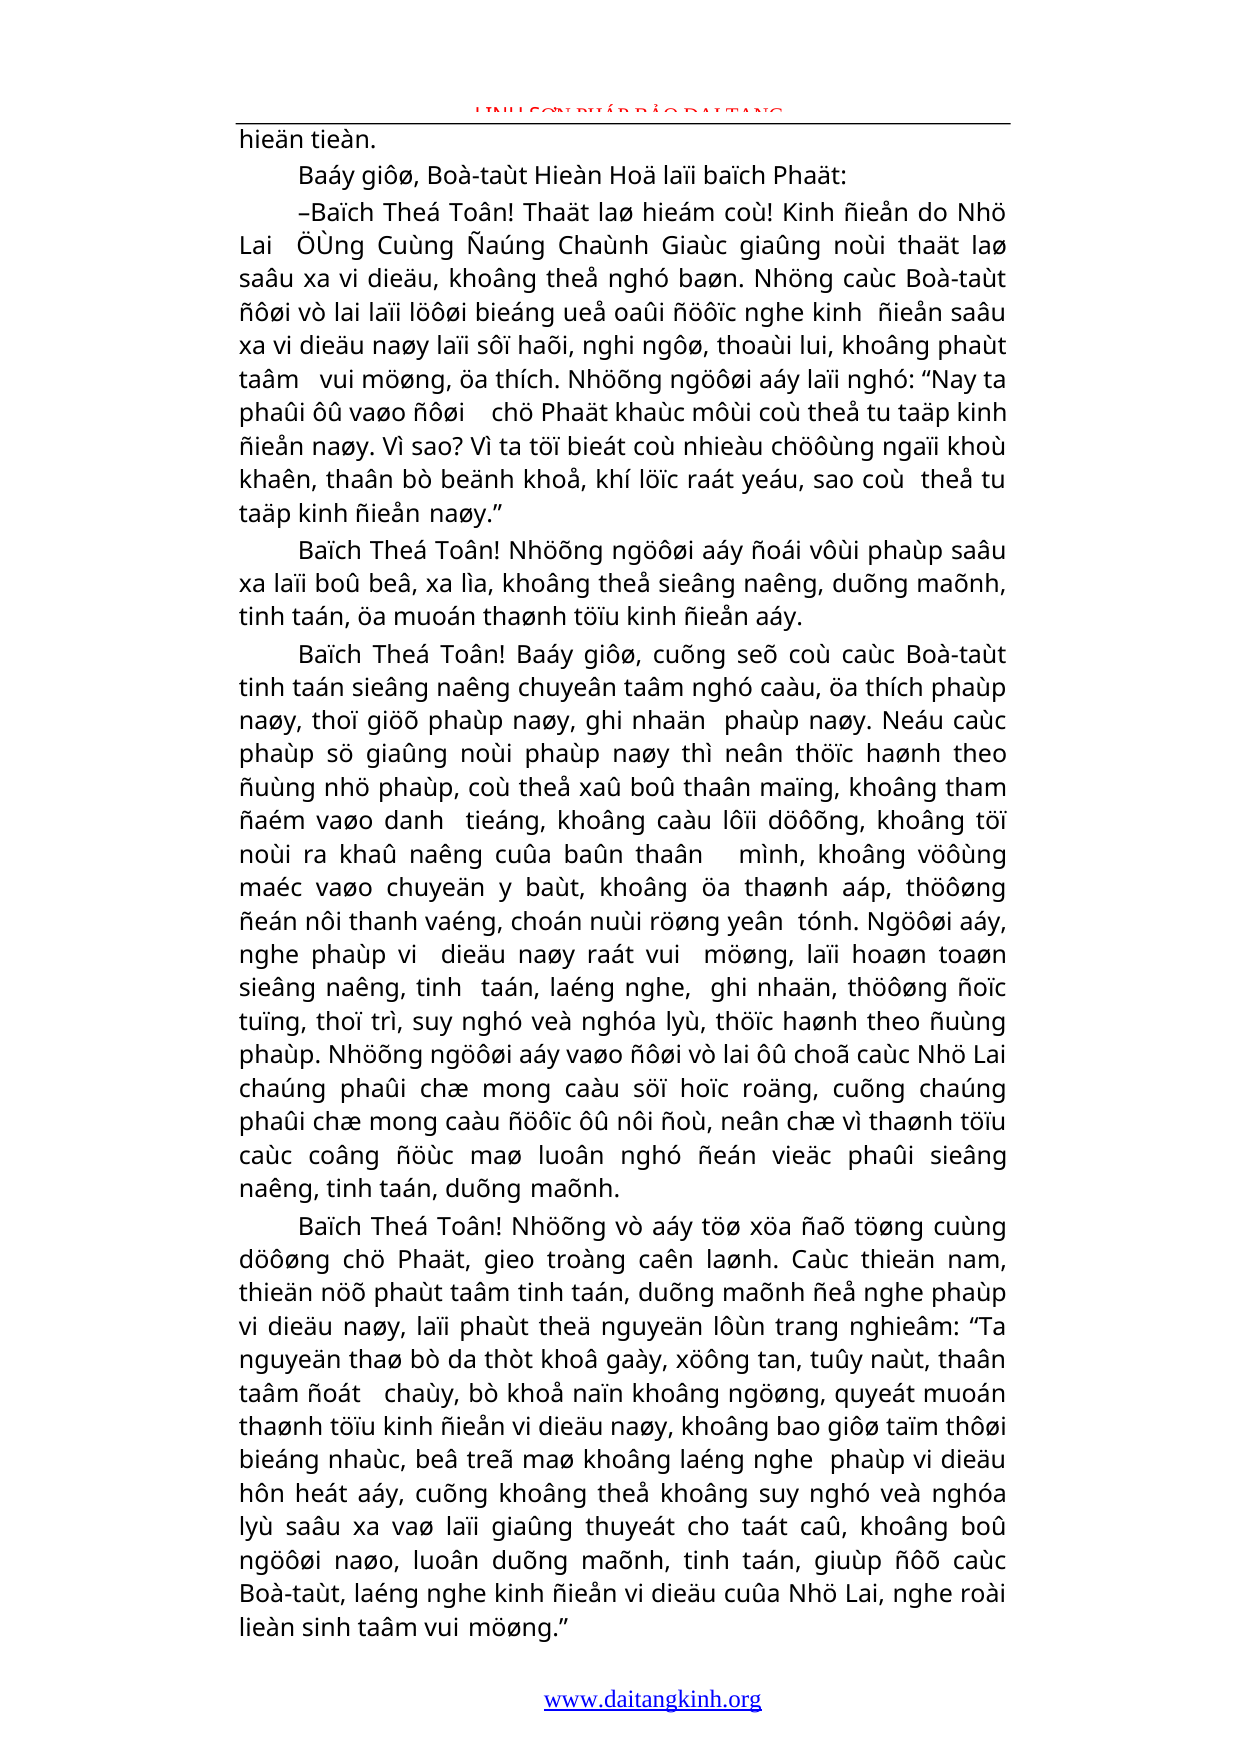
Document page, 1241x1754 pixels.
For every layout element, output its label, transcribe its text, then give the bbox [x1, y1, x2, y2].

text Baáy giôø, Boà-taùt Hieàn Hoä laïi baïch Phaät: [298, 158, 1065, 192]
text Baïch Theá Toân! Nhöõng ngöôøi aáy ñoái vôùi phaùp saâu xa laïi boû beâ, xa lìa, khoâng theå sieâng naêng, duõng maõnh, tinh taán, öa muoán thaønh töïu kinh ñieån aáy. [239, 533, 1008, 633]
text Baïch Theá Toân! Nhöõng vò aáy töø xöa ñaõ töøng cuùng döôøng chö Phaät, gieo troàng caên laønh. Caùc thieän nam, thieän nöõ phaùt taâm tinh taán, duõng maõnh ñeå nghe phaùp vi dieäu naøy, laïi phaùt theä nguyeän lôùn trang nghieâm: “Ta nguyeän thaø bò da thòt khoâ gaày, xöông tan, tuûy naùt, thaân taâm ñoát chaùy, bò khoå naïn khoâng ngöøng, quyeát muoán thaønh töïu kinh ñieån vi dieäu naøy, khoâng bao giôø taïm thôøi bieáng nhaùc, beâ treã maø khoâng laéng nghe phaùp vi dieäu hôn heát aáy, cuõng khoâng theå khoâng suy nghó veà nghóa lyù saâu xa vaø laïi giaûng thuyeát cho taát caû, khoâng boû ngöôøi naøo, luoân duõng maõnh, tinh taán, giuùp ñôõ caùc Boà-taùt, laéng nghe kinh ñieån vi dieäu cuûa Nhö Lai, nghe roài lieàn sinh taâm vui möøng.” [239, 1209, 1008, 1643]
text –Baïch Theá Toân! Thaät laø hieám coù! Kinh ñieån do Nhö Lai ÖÙng Cuùng Ñaúng Chaùnh Giaùc giaûng noùi thaät laø saâu xa vi dieäu, khoâng theå nghó baøn. Nhöng caùc Boà-taùt ñôøi vò lai laïi löôøi bieáng ueå oaûi ñöôïc nghe kinh ñieån saâu xa vi dieäu naøy laïi sôï haõi, nghi ngôø, thoaùi lui, khoâng phaùt taâm vui möøng, öa thích. Nhöõng ngöôøi aáy laïi nghó: “Nay ta phaûi ôû vaøo ñôøi chö Phaät khaùc môùi coù theå tu taäp kinh ñieån naøy. Vì sao? Vì ta töï bieát coù nhieàu chöôùng ngaïi khoù khaên, thaân bò beänh khoå, khí löïc raát yeáu, sao coù theå tu taäp kinh ñieån naøy.” [239, 195, 1008, 529]
text Baïch Theá Toân! Baáy giôø, cuõng seõ coù caùc Boà-taùt tinh taán sieâng naêng chuyeân taâm nghó caàu, öa thích phaùp naøy, thoï giöõ phaùp naøy, ghi nhaän phaùp naøy. Neáu caùc phaùp sö giaûng noùi phaùp naøy thì neân thöïc haønh theo ñuùng nhö phaùp, coù theå xaû boû thaân maïng, khoâng tham ñaém vaøo danh tieáng, khoâng caàu lôïi döôõng, khoâng töï noùi ra khaû naêng cuûa baûn thaân mình, khoâng vöôùng maéc vaøo chuyeän y baùt, khoâng öa thaønh aáp, thöôøng ñeán nôi thanh vaéng, choán nuùi röøng yeân tónh. Ngöôøi aáy, nghe phaùp vi dieäu naøy raát vui möøng, laïi hoaøn toaøn sieâng naêng, tinh taán, laéng nghe, ghi nhaän, thöôøng ñoïc tuïng, thoï trì, suy nghó veà nghóa lyù, thöïc haønh theo ñuùng phaùp. Nhöõng ngöôøi aáy vaøo ñôøi vò lai ôû choã caùc Nhö Lai chaúng phaûi chæ mong caàu söï hoïc roäng, cuõng chaúng phaûi chæ mong caàu ñöôïc ôû nôi ñoù, neân chæ vì thaønh töïu caùc coâng ñöùc maø luoân nghó ñeán vieäc phaûi sieâng naêng, tinh taán, duõng maõnh. [239, 636, 1008, 1205]
text hieän tieàn. [239, 123, 1065, 156]
text www.daitangkinh.org [302, 1684, 1003, 1713]
